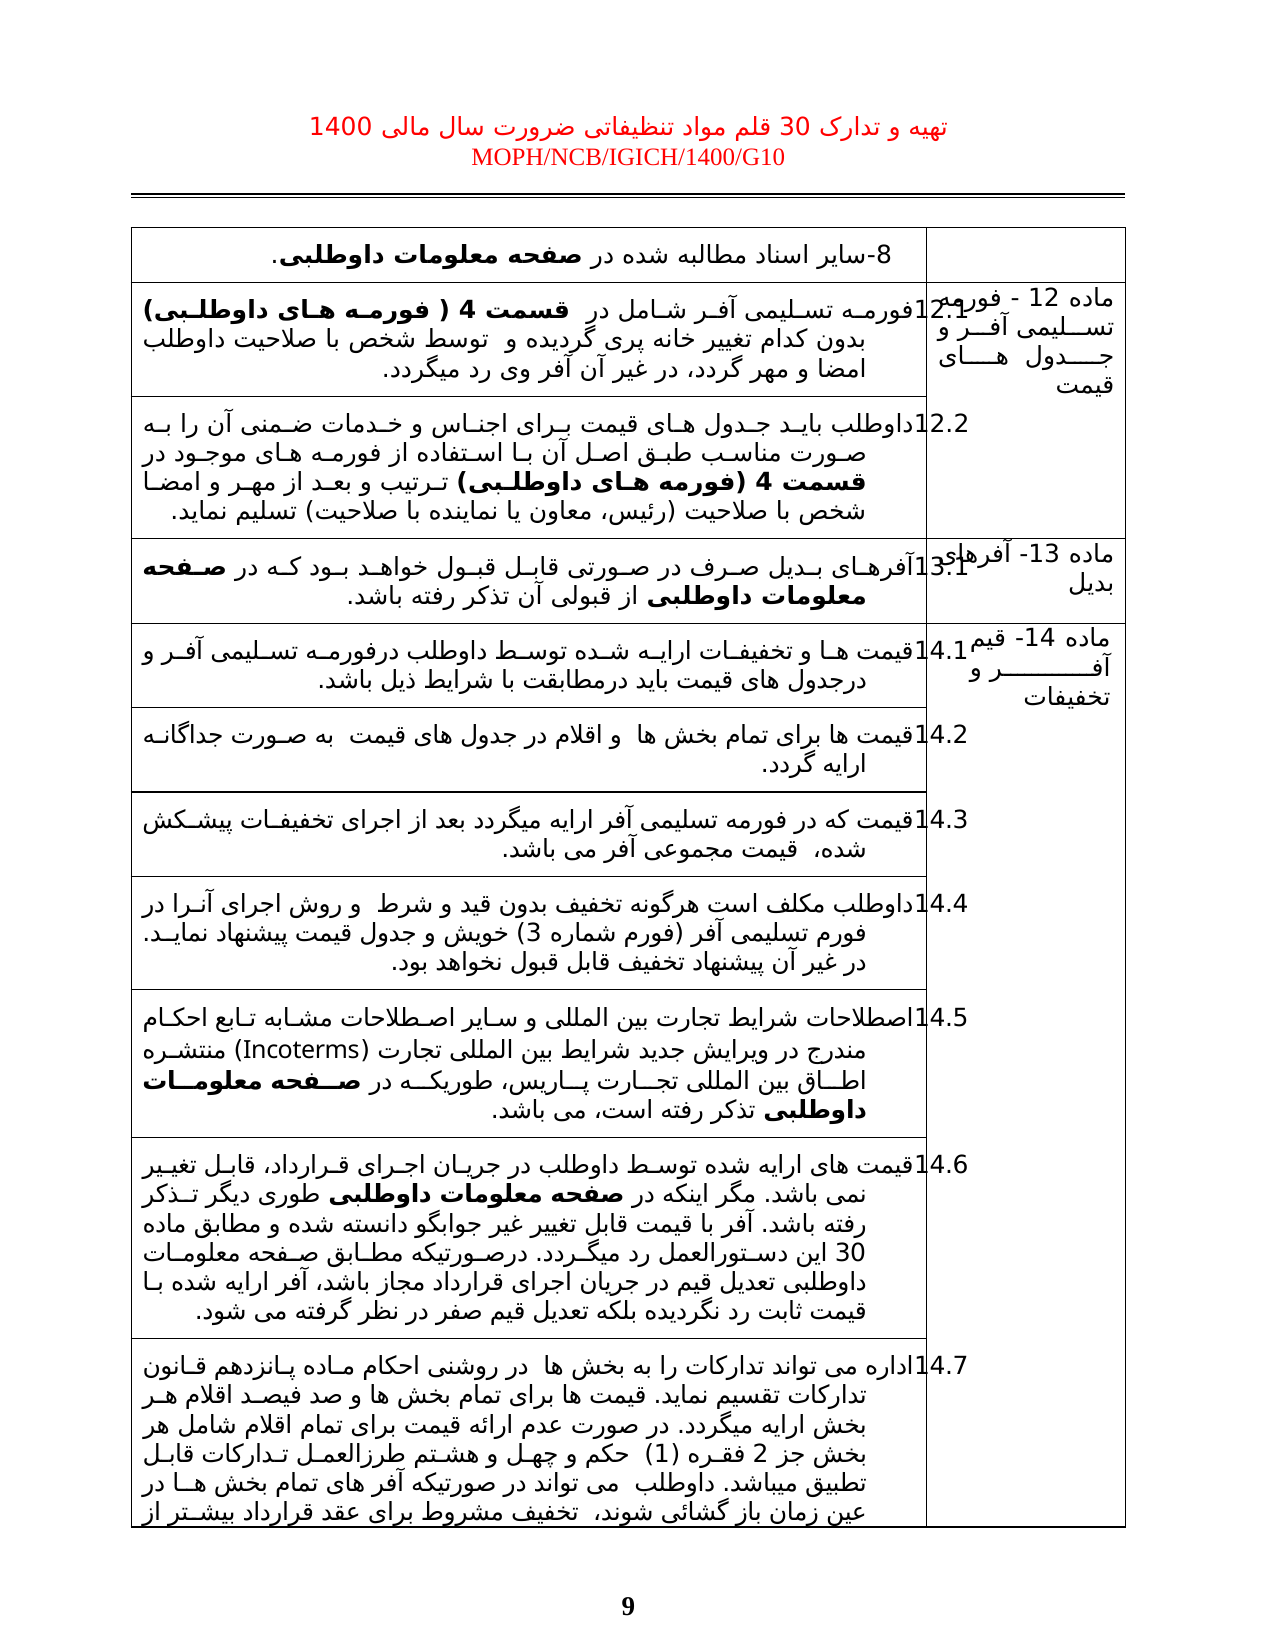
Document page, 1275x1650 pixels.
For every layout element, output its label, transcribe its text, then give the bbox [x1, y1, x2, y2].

table_cell ماده 12 - فورمه تسلیمی آفر و جدول های قیمت [927, 283, 1125, 538]
table_cell داوطلب باید جدول های قیمت برای اجناس و خدمات ضمنی آن را به صورت مناسب طبق اصل آن با استفاده از فورمه های موجود در قسمت 4 (فورمه های داوطلبی) ترتیب و بعد از مهر و امضا شخص با صلاحیت (رئیس، معاون یا نماینده با صلاحیت) تسلیم نماید. [132, 397, 926, 538]
table_cell اصطلاحات شرایط تجارت بین المللی و سایر اصطلاحات مشابه تابع احکام مندرج در ویرایش جدید شرایط بین المللی تجارت (Incoterms) منتشره اطاق بین المللی تجارت پاریس، طوریکه در صفحه معلومات داوطلبی تذکر رفته است، می باشد. [132, 990, 926, 1137]
table_cell فورمه تسلیمی آفر شامل در قسمت 4 ( فورمه های داوطلبی) بدون کدام تغییر خانه پری گردیده و توسط شخص با صلاحیت داوطلب امضا و مهر گردد، در غیر آن آفر وی رد میگردد. [132, 283, 926, 396]
table_cell قیمت که در فورمه تسلیمی آفر ارایه میگردد بعد از اجرای تخفیفات پیشکش شده، قیمت مجموعی آفر می باشد. [132, 793, 926, 876]
table_cell ماده 13- آفرهای بدیل [927, 539, 1125, 623]
table_cell آفرهای بدیل صرف در صورتی قابل قبول خواهد بود که در صفحه معلومات داوطلبی از قبولی آن تذکر رفته باشد. [132, 539, 926, 623]
table_cell داوطلب مکلف است هرگونه تخفیف بدون قید و شرط و روش اجرای آنرا در فورم تسلیمی آفر (فورم شماره 3) خویش و جدول قیمت پیشنهاد نماید. در غیر آن پیشنهاد تخفیف قابل قبول نخواهد بود. [132, 877, 926, 989]
table_cell قیمت ها و تخفیفات ارایه شده توسط داوطلب درفورمه تسلیمی آفر و درجدول های قیمت باید درمطابقت با شرایط ذیل باشد. [132, 624, 926, 707]
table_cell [132, 1339, 926, 1526]
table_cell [132, 228, 926, 282]
table_cell قیمت های ارایه شده توسط داوطلب در جریان اجرای قرارداد، قابل تغییر نمی باشد. مگر اینکه در صفحه معلومات داوطلبی طوری دیگر تذکر رفته باشد. آفر با قیمت قابل تغییر غیر جوابگو دانسته شده و مطابق ماده 30 این دستورالعمل رد میگردد. درصورتیکه مطابق صفحه معلومات داوطلبی تعدیل قیم در جریان اجرای قرارداد مجاز باشد، آفر ارایه شده با قیمت ثابت رد نگردیده بلکه تعدیل قیم صفر در نظر گرفته می شود. [132, 1138, 926, 1338]
table_cell ماده 14- قیم آفر و تخفیفات [927, 624, 1125, 1526]
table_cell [927, 228, 1125, 282]
table_cell قیمت ها برای تمام بخش ها و اقلام در جدول های قیمت به صورت جداگانه ارایه گردد. [132, 708, 926, 791]
